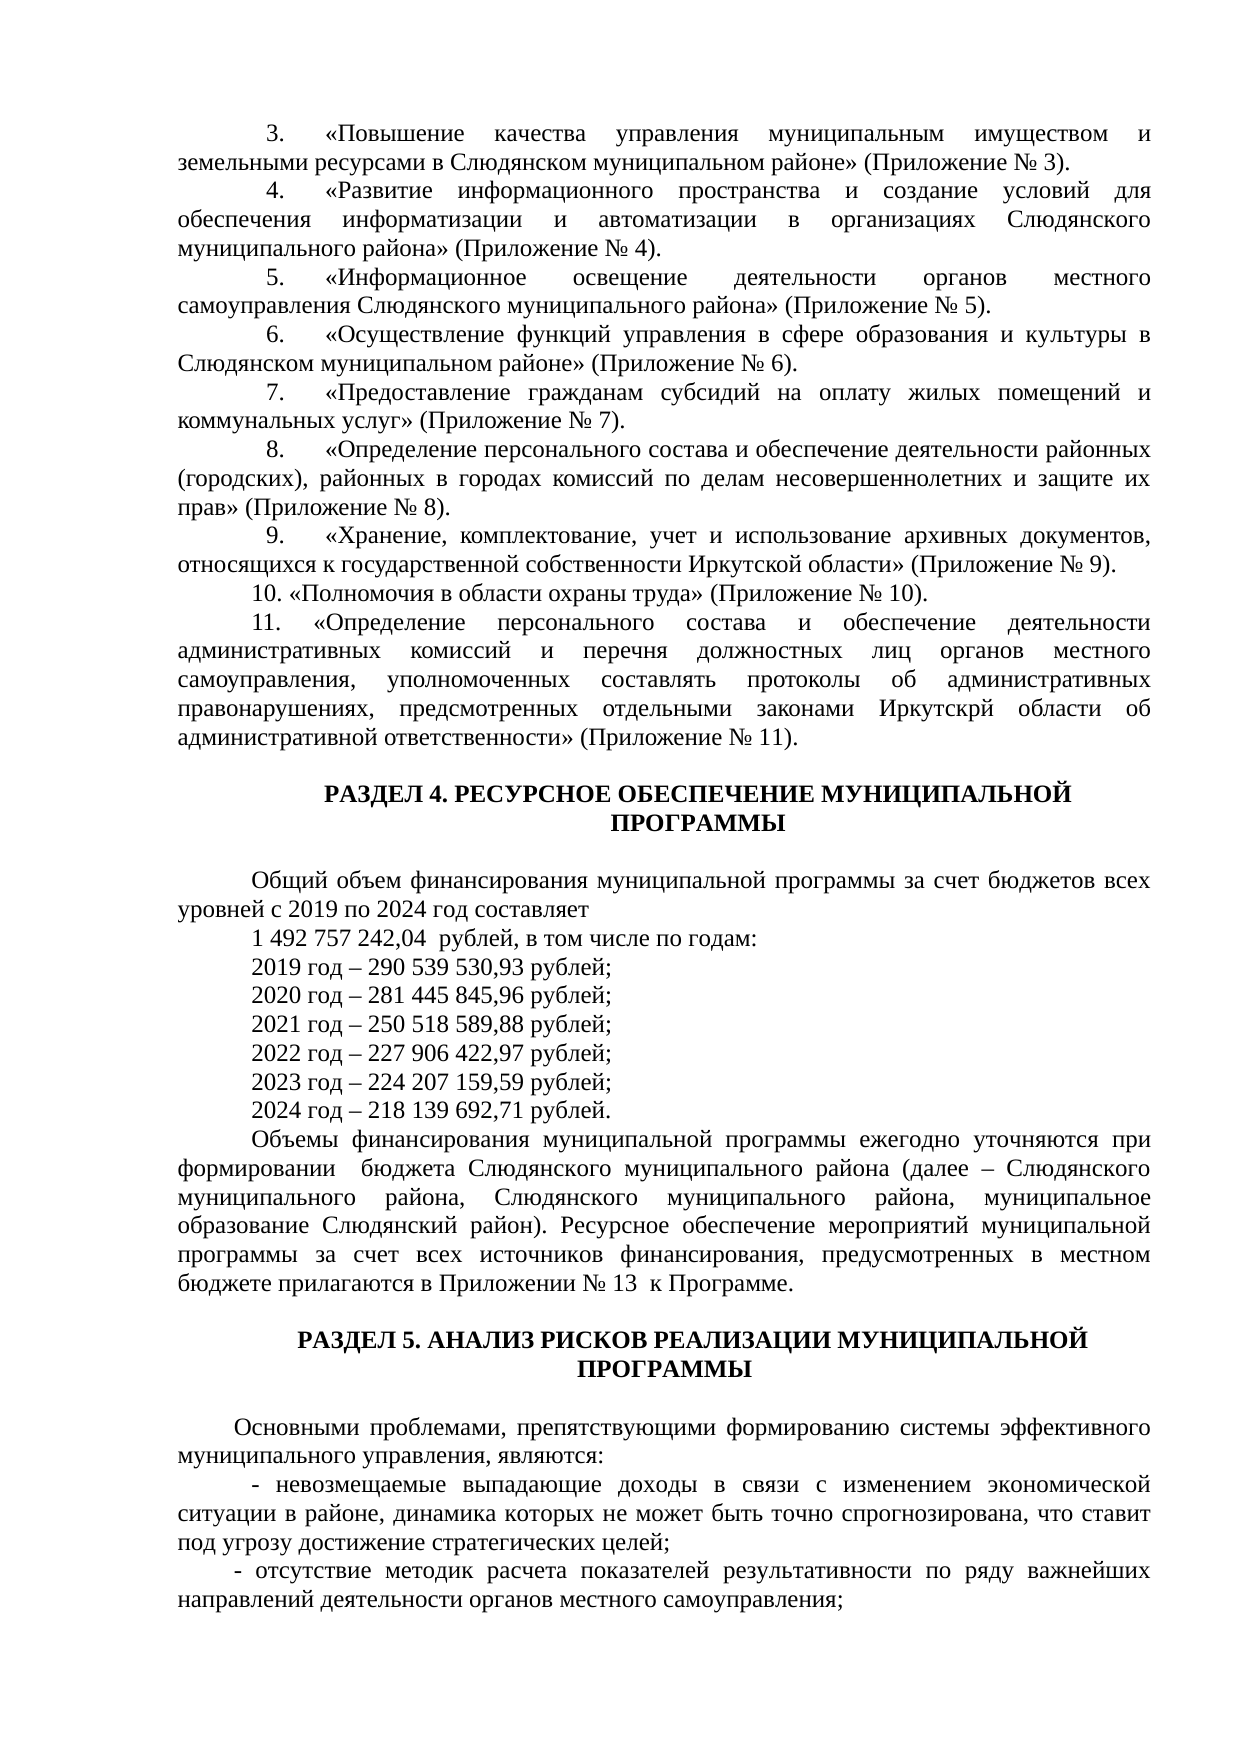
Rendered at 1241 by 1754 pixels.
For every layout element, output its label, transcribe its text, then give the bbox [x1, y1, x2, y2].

text РАЗДЕЛ 5. АНАЛИЗ РИСКОВ РЕАЛИЗАЦИИ МУНИЦИПАЛЬНОЙ ПРОГРАММЫ [177, 1326, 1152, 1383]
text 2023 год – 224 207 159,59 рублей; [177, 1067, 1152, 1096]
text - отсутствие методик расчета показателей результативности по ряду важнейших направлений деятельности органов местного самоуправления; [177, 1556, 1152, 1613]
list «Определение персонального состава и обеспечение деятельности районных (городских), районных в городах комиссий по делам несовершеннолетних и защите их прав» (Приложение № 8). [177, 434, 1152, 521]
list «Хранение, комплектование, учет и использование архивных документов, относящихся к государственной собственности Иркутской области» (Приложение № 9). [177, 521, 1152, 578]
text 1 492 757 242,04 рублей, в том числе по годам: [177, 923, 1152, 952]
text 2021 год – 250 518 589,88 рублей; [177, 1009, 1152, 1038]
text Общий объем финансирования муниципальной программы за счет бюджетов всех уровней с 2019 по 2024 год составляет [177, 866, 1152, 923]
list «Информационное освещение деятельности органов местного самоуправления Слюдянского муниципального района» (Приложение № 5). [177, 262, 1152, 319]
list «Осуществление функций управления в сфере образования и культуры в Слюдянском муниципальном районе» (Приложение № 6). [177, 319, 1152, 377]
text 2020 год – 281 445 845,96 рублей; [177, 981, 1152, 1009]
list «Предоставление гражданам субсидий на оплату жилых помещений и коммунальных услуг» (Приложение № 7). [177, 377, 1152, 434]
list «Повышение качества управления муниципальным имуществом и земельными ресурсами в Слюдянском муниципальном районе» (Приложение № 3). [177, 118, 1152, 176]
text - невозмещаемые выпадающие доходы в связи с изменением экономической ситуации в районе, динамика которых не может быть точно спрогнозирована, что ставит под угрозу достижение стратегических целей; [177, 1469, 1152, 1556]
text 2019 год – 290 539 530,93 рублей; [177, 952, 1152, 981]
text 2024 год – 218 139 692,71 рублей. [177, 1096, 1152, 1124]
text Объемы финансирования муниципальной программы ежегодно уточняются при формировании бюджета Слюдянского муниципального района (далее – Слюдянского муниципального района, Слюдянского муниципального района, муниципальное образование Слюдянский район). Ресурсное обеспечение мероприятий муниципальной программы за счет всех источников финансирования, предусмотренных в местном бюджете прилагаются в Приложении № 13 к Программе. [177, 1124, 1152, 1297]
text Основными проблемами, препятствующими формированию системы эффективного муниципального управления, являются: [177, 1412, 1152, 1469]
text РАЗДЕЛ 4. РЕСУРСНОЕ ОБЕСПЕЧЕНИЕ МУНИЦИПАЛЬНОЙ ПРОГРАММЫ [244, 779, 1152, 837]
list «Развитие информационного пространства и создание условий для обеспечения информатизации и автоматизации в организациях Слюдянского муниципального района» (Приложение № 4). [177, 176, 1152, 262]
text 10. «Полномочия в области охраны труда» (Приложение № 10). [177, 578, 1152, 607]
text 2022 год – 227 906 422,97 рублей; [177, 1038, 1152, 1067]
text 11. «Определение персонального состава и обеспечение деятельности административных комиссий и перечня должностных лиц органов местного самоуправления, уполномоченных составлять протоколы об административных правонарушениях, предсмотренных отдельными законами Иркутскрй области об административной ответственности» (Приложение № 11). [177, 607, 1152, 751]
